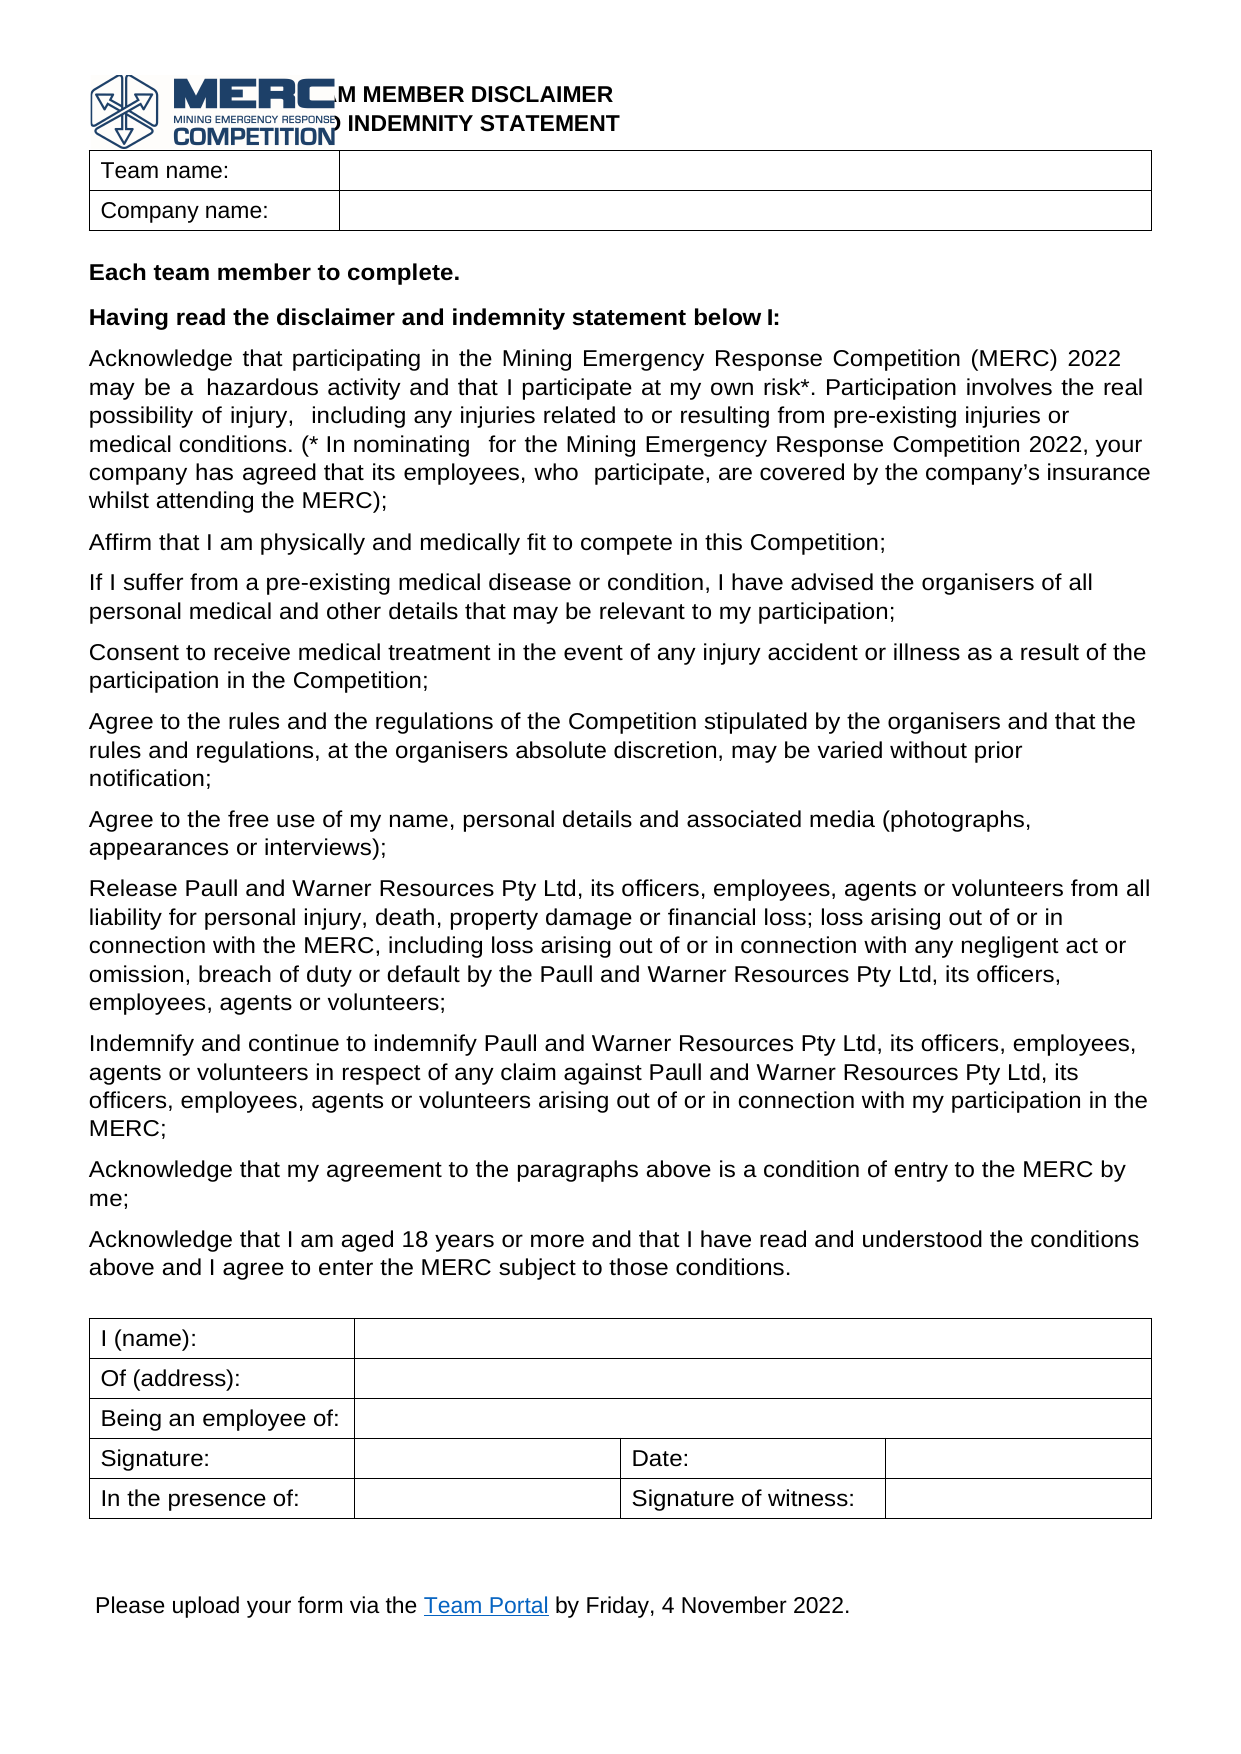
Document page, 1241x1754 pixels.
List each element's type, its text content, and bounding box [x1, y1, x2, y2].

table_cell Of (address): [90, 1359, 354, 1398]
text Having read the disclaimer and indemnity statement below I: [89, 304, 1152, 331]
text Agree to the rules and the regulations of the Competition stipulated by the organisers and that the rules and regulations, at the organisers absolute discretion, may be varied without prior notification; [89, 708, 1152, 791]
table_cell Signature of witness: [621, 1479, 885, 1517]
text If I suffer from a pre-existing medical disease or condition, I have advised the organisers of all personal medical and other details that may be relevant to my participation; [89, 569, 1152, 624]
table_cell [355, 1399, 1151, 1438]
table_cell [355, 1479, 620, 1517]
table_cell In the presence of: [90, 1479, 354, 1517]
table_cell Company name: [90, 191, 339, 230]
table_cell [340, 191, 1151, 230]
text Affirm that I am physically and medically fit to compete in this Competition; [89, 528, 1152, 555]
table_header I (name): [90, 1319, 354, 1358]
picture [90, 75, 335, 149]
text Acknowledge that I am aged 18 years or more and that I have read and understood the conditions above and I agree to enter the MERC subject to those conditions. [89, 1226, 1152, 1280]
table_header [355, 1319, 1151, 1358]
text Acknowledge that participating in the Mining Emergency Response Competition (MERC) 2022 may be a hazardous activity and that I participate at my own risk*. Participation involves the real possibility of injury, including any injuries related to or resulting from pre-existing injuries or medical conditions. (* In nominating for the Mining Emergency Response Competition 2022, your company has agreed that its employees, who participate, are covered by the company’s insurance whilst attending the MERC); [89, 345, 1152, 514]
table_cell [886, 1439, 1151, 1477]
table_header [340, 151, 1151, 190]
table_cell Date: [621, 1439, 885, 1477]
text Indemnify and continue to indemnify Paull and Warner Resources Pty Ltd, its officers, employees, agents or volunteers in respect of any claim against Paull and Warner Resources Pty Ltd, its officers, employees, agents or volunteers arising out of or in connection with my participation in the MERC; [89, 1030, 1152, 1142]
table_cell Signature: [90, 1439, 354, 1477]
text Agree to the free use of my name, personal details and associated media (photographs, appearances or interviews); [89, 806, 1152, 861]
table_cell [355, 1359, 1151, 1398]
table_header Team name: [90, 151, 339, 190]
text Consent to receive medical treatment in the event of any injury accident or illness as a result of the participation in the Competition; [89, 639, 1152, 693]
text Please upload your form via the Team Portal by Friday, 4 November 2022. [89, 1592, 1152, 1619]
table_cell [355, 1439, 620, 1477]
table_cell Being an employee of: [90, 1399, 354, 1438]
text Each team member to complete. [89, 259, 1152, 286]
text Release Paull and Warner Resources Pty Ltd, its officers, employees, agents or volunteers from all liability for personal injury, death, property damage or financial loss; loss arising out of or in connection with the MERC, including loss arising out of or in connection with any negligent act or omission, breach of duty or default by the Paull and Warner Resources Pty Ltd, its officers, employees, agents or volunteers; [89, 875, 1152, 1015]
table_cell [886, 1479, 1151, 1517]
text Acknowledge that my agreement to the paragraphs above is a condition of entry to the MERC by me; [89, 1156, 1152, 1211]
